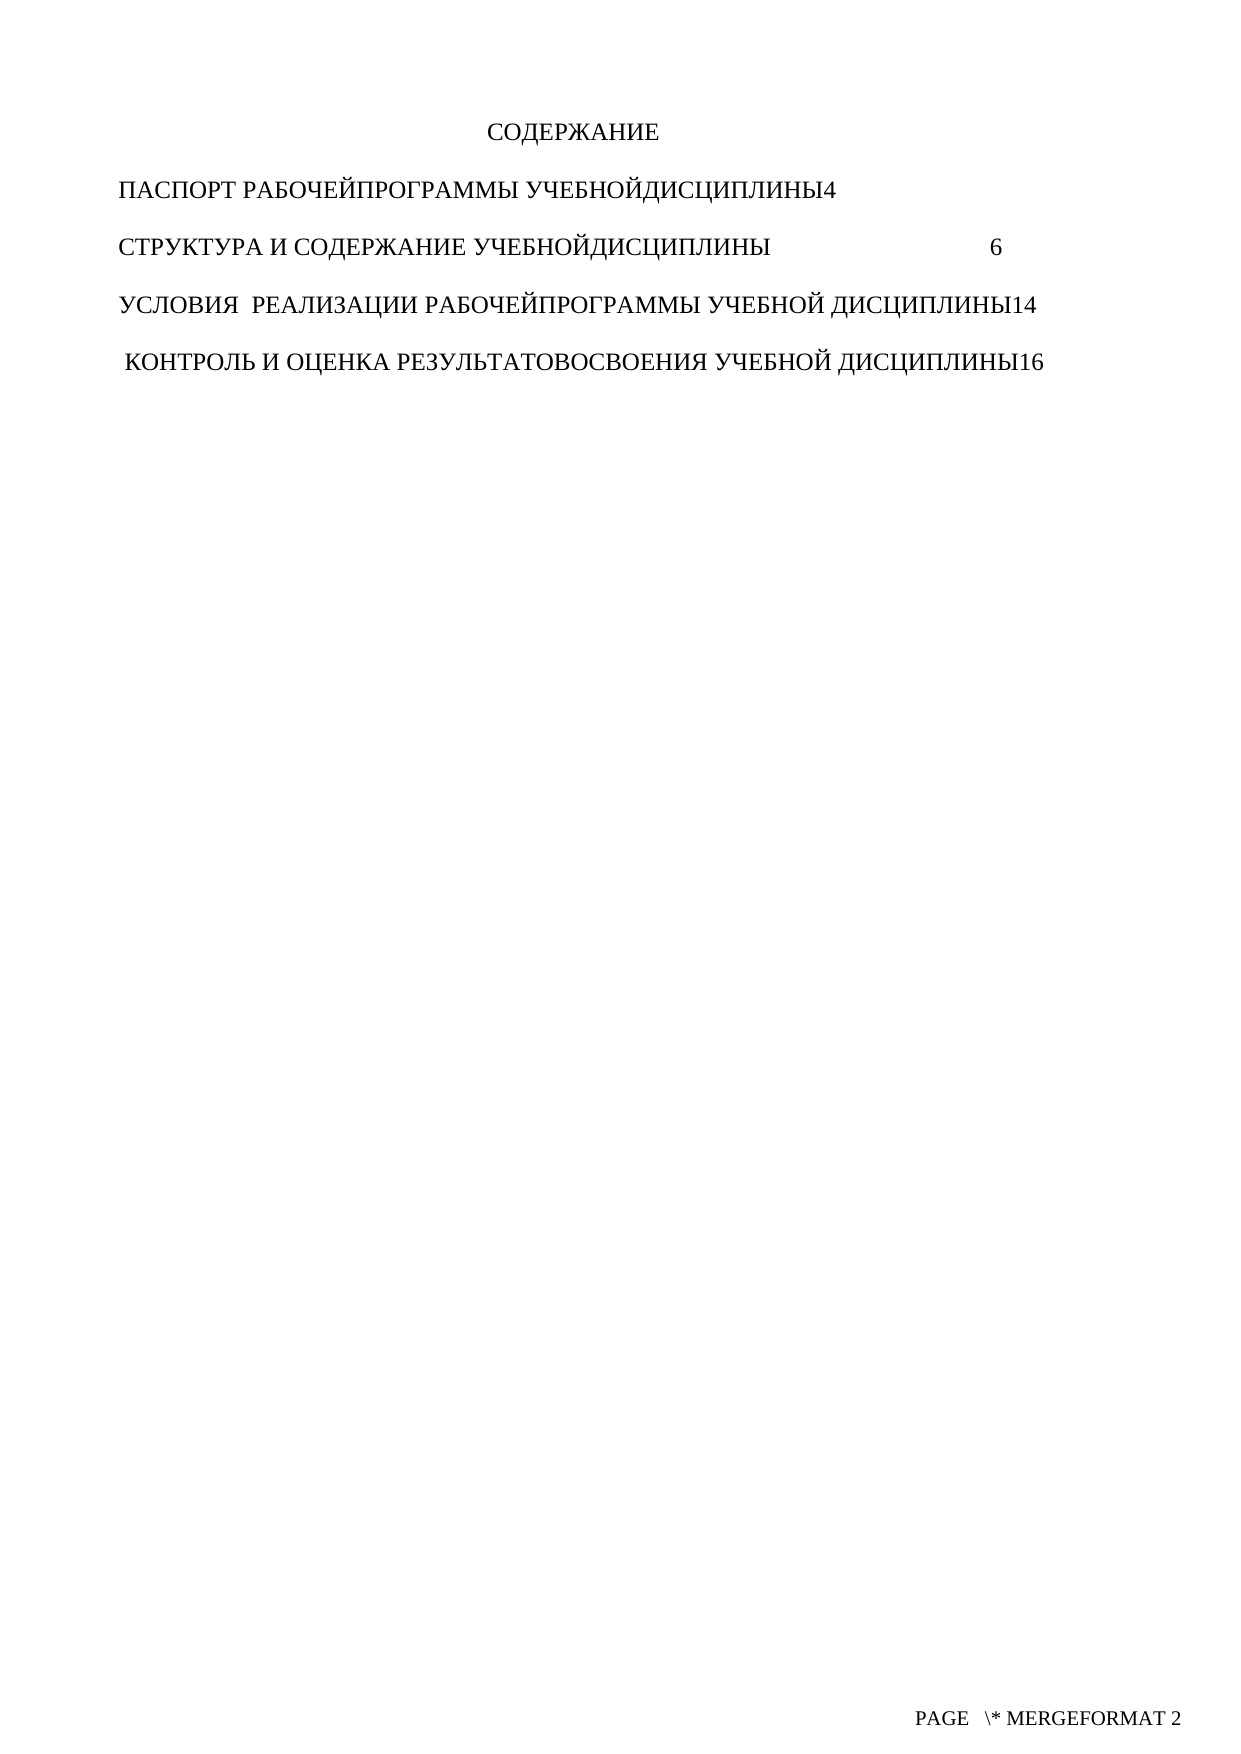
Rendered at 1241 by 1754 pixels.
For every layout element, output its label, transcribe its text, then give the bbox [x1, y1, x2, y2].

text СТРУКТУРА И СОДЕРЖАНИЕ УЧЕБНОЙДИСЦИПЛИНЫ 6 [118, 232, 1181, 261]
text СОДЕРЖАНИЕ [118, 117, 1181, 146]
text ПАСПОРТ РАБОЧЕЙПРОГРАММЫ УЧЕБНОЙДИСЦИПЛИНЫ4 [118, 175, 1181, 204]
text КОНТРОЛЬ И ОЦЕНКА РЕЗУЛЬТАТОВОСВОЕНИЯ УЧЕБНОЙ ДИСЦИПЛИНЫ16 [118, 347, 1181, 376]
text УСЛОВИЯ РЕАЛИЗАЦИИ РАБОЧЕЙПРОГРАММЫ УЧЕБНОЙ ДИСЦИПЛИНЫ14 [118, 290, 1181, 319]
